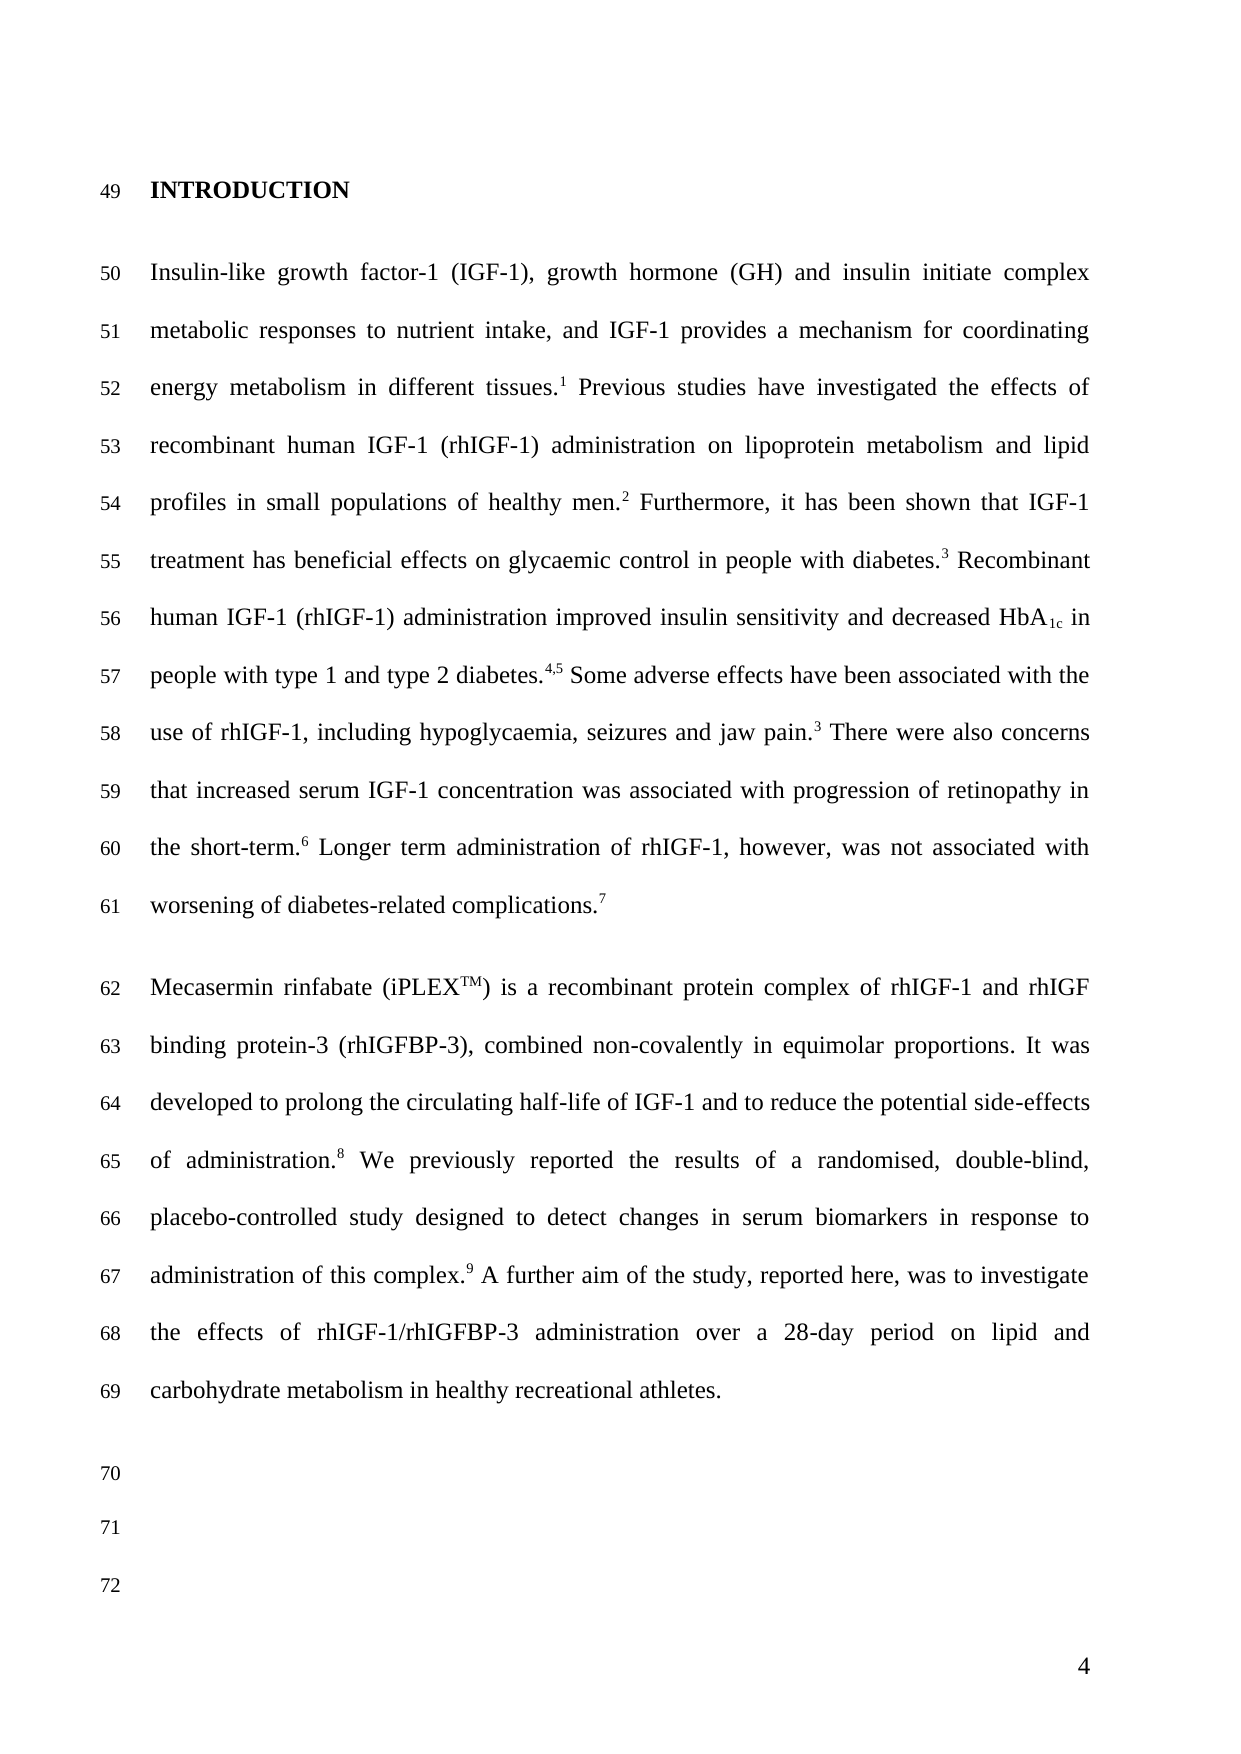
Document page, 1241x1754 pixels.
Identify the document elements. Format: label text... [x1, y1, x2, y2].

text Mecasermin rinfabate (iPLEXTM) is a recombinant protein complex of rhIGF-1 and rhIGF binding protein-3 (rhIGFBP-3), combined non-covalently in equimolar proportions. It was developed to prolong the circulating half-life of IGF-1 and to reduce the potential side-effects of administration.8 We previously reported the results of a randomised, double-blind, placebo-controlled study designed to detect changes in serum biomarkers in response to administration of this complex.9 A further aim of the study, reported here, was to investigate the effects of rhIGF-1/rhIGFBP-3 administration over a 28-day period on lipid and carbohydrate metabolism in healthy recreational athletes. [150, 972, 1090, 1404]
text Insulin-like growth factor-1 (IGF-1), growth hormone (GH) and insulin initiate complex metabolic responses to nutrient intake, and IGF-1 provides a mechanism for coordinating energy metabolism in different tissues.1 Previous studies have investigated the effects of recombinant human IGF-1 (rhIGF-1) administration on lipoprotein metabolism and lipid profiles in small populations of healthy men.2 Furthermore, it has been shown that IGF-1 treatment has beneficial effects on glycaemic control in people with diabetes.3 Recombinant human IGF-1 (rhIGF-1) administration improved insulin sensitivity and decreased HbA1c in people with type 1 and type 2 diabetes.4,5 Some adverse effects have been associated with the use of rhIGF-1, including hypoglycaemia, seizures and jaw pain.3 There were also concerns that increased serum IGF-1 concentration was associated with progression of retinopathy in the short-term.6 Longer term administration of rhIGF-1, however, was not associated with worsening of diabetes-related complications.7 [150, 257, 1090, 919]
text INTRODUCTION [150, 175, 1090, 204]
